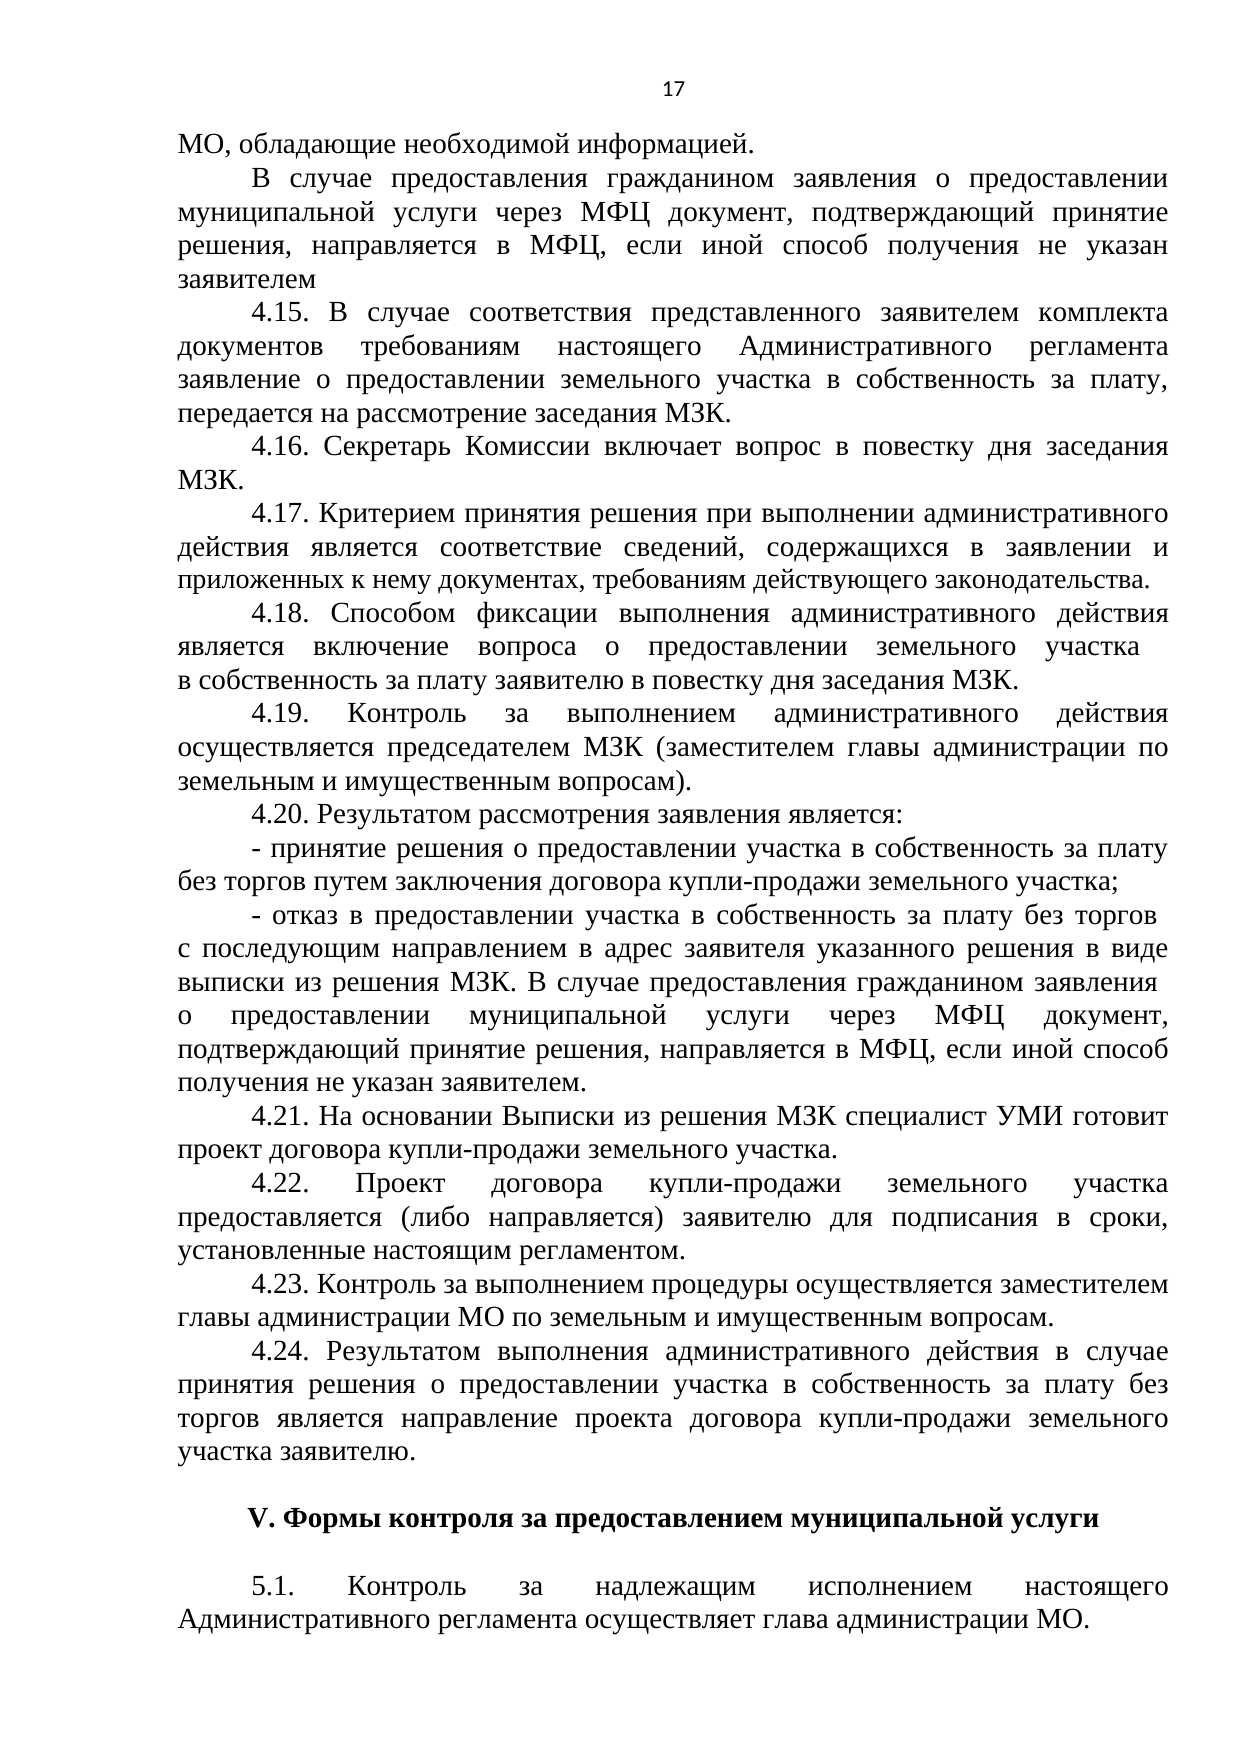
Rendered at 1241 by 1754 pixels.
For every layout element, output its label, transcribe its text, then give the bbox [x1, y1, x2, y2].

text 4.24. Результатом выполнения административного действия в случае принятия решения о предоставлении участка в собственность за плату без торгов является направление проекта договора купли-продажи земельного участка заявителю. [177, 1333, 1169, 1467]
text 4.22. Проект договора купли-продажи земельного участка предоставляется (либо направляется) заявителю для подписания в сроки, установленные настоящим регламентом. [177, 1165, 1169, 1266]
text 4.21. На основании Выписки из решения МЗК специалист УМИ готовит проект договора купли-продажи земельного участка. [177, 1098, 1169, 1165]
text 4.19. Контроль за выполнением административного действия осуществляется председателем МЗК (заместителем главы администрации по земельным и имущественным вопросам). [177, 696, 1169, 796]
text V. Формы контроля за предоставлением муниципальной услуги [177, 1501, 1169, 1534]
text - отказ в предоставлении участка в собственность за плату без торгов с последующим направлением в адрес заявителя указанного решения в виде выписки из решения МЗК. В случае предоставления гражданином заявления о предоставлении муниципальной услуги через МФЦ документ, подтверждающий принятие решения, направляется в МФЦ, если иной способ получения не указан заявителем. [177, 897, 1169, 1098]
text 4.15. В случае соответствия представленного заявителем комплекта документов требованиям настоящего Административного регламента заявление о предоставлении земельного участка в собственность за плату, передается на рассмотрение заседания МЗК. [177, 294, 1169, 428]
text 4.20. Результатом рассмотрения заявления является: [177, 796, 1169, 830]
text - принятие решения о предоставлении участка в собственность за плату без торгов путем заключения договора купли-продажи земельного участка; [177, 830, 1169, 897]
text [177, 127, 1169, 160]
text 4.23. Контроль за выполнением процедуры осуществляется заместителем главы администрации МО по земельным и имущественным вопросам. [177, 1266, 1169, 1333]
text 4.17. Критерием принятия решения при выполнении административного действия является соответствие сведений, содержащихся в заявлении и приложенных к нему документах, требованиям действующего законодательства. [177, 496, 1169, 595]
text 4.16. Секретарь Комиссии включает вопрос в повестку дня заседания МЗК. [177, 428, 1169, 496]
text В случае предоставления гражданином заявления о предоставлении муниципальной услуги через МФЦ документ, подтверждающий принятие решения, направляется в МФЦ, если иной способ получения не указан заявителем [177, 160, 1169, 294]
text 4.18. Способом фиксации выполнения административного действия является включение вопроса о предоставлении земельного участка в собственность за плату заявителю в повестку дня заседания МЗК. [177, 595, 1169, 696]
text 5.1. Контроль за надлежащим исполнением настоящего Административного регламента осуществляет глава администрации МО. [177, 1568, 1169, 1635]
